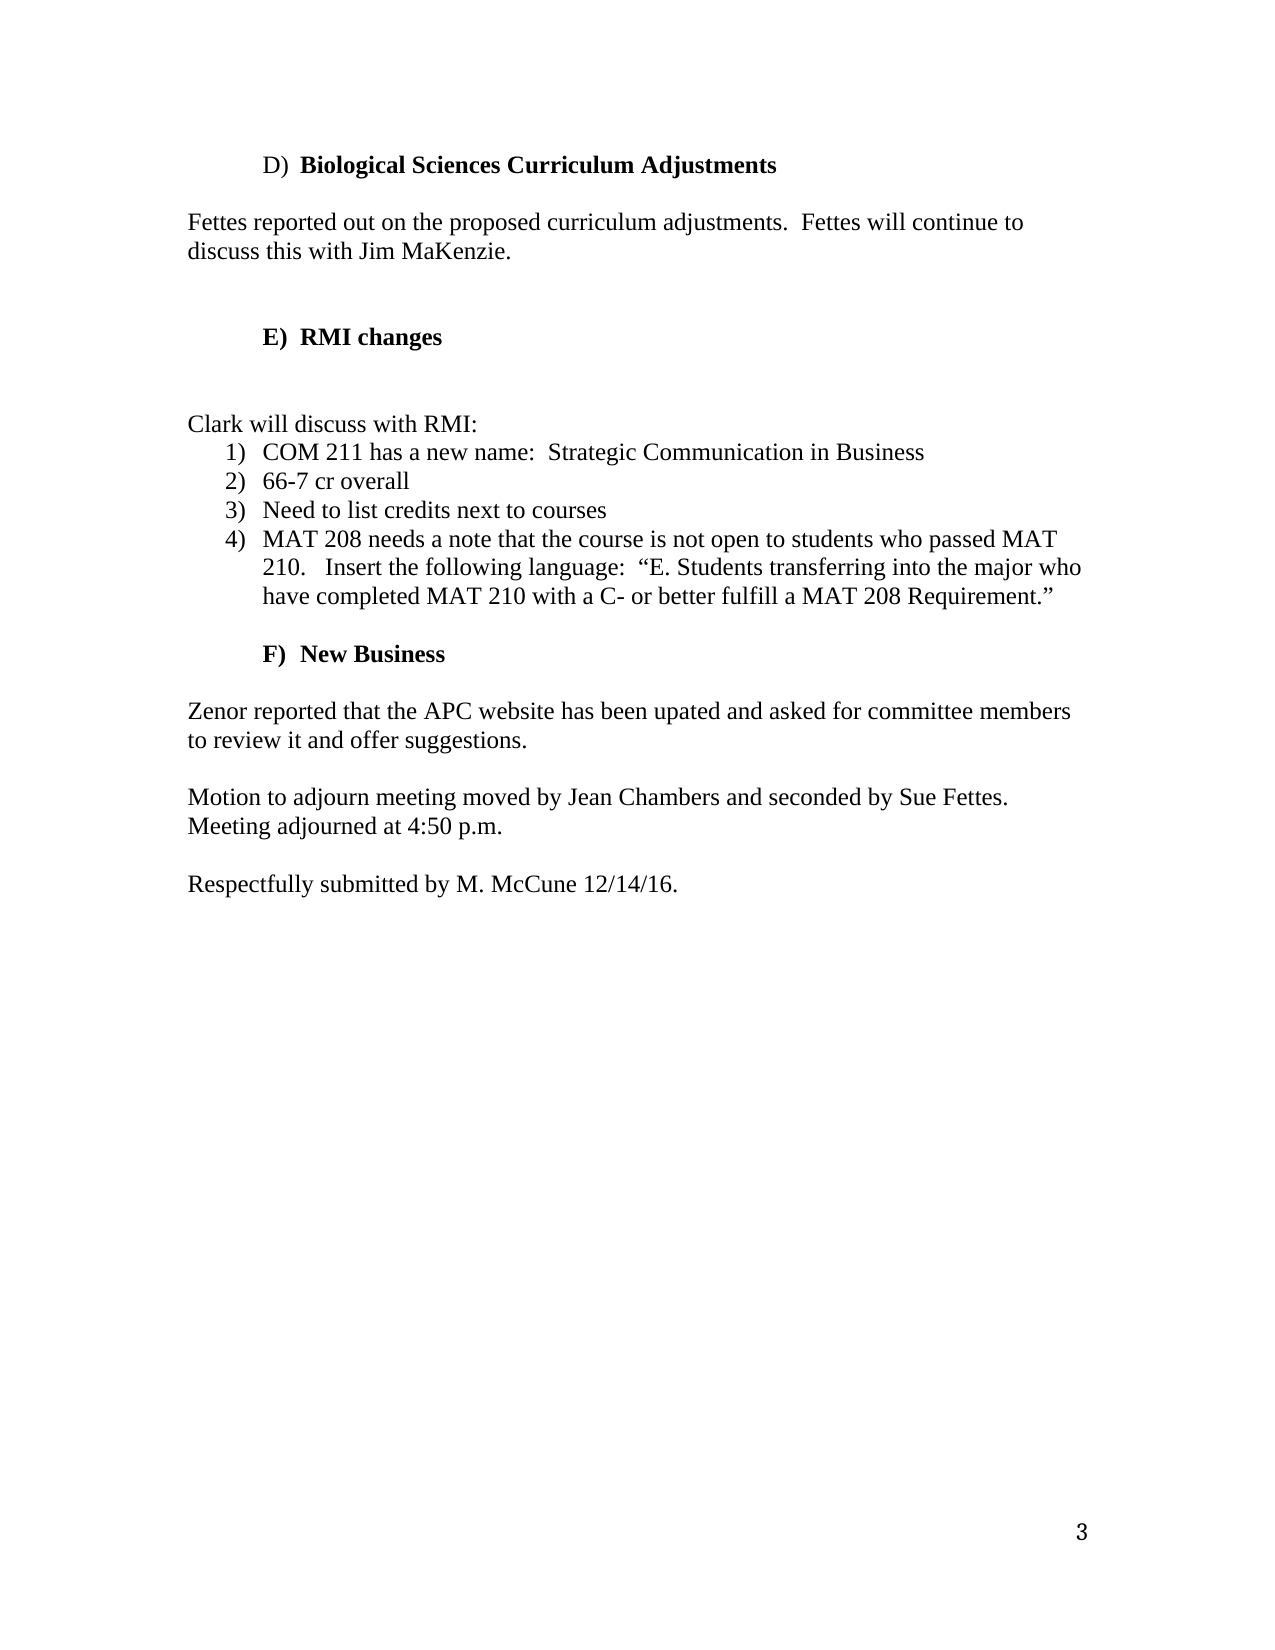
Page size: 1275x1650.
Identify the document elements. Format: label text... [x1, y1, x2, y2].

text Zenor reported that the APC website has been upated and asked for committee members to review it and offer suggestions. [187, 696, 1087, 754]
text Respectfully submitted by M. McCune 12/14/16. [187, 869, 1087, 897]
text Motion to adjourn meeting moved by Jean Chambers and seconded by Sue Fettes. Meeting adjourned at 4:50 p.m. [187, 782, 1087, 840]
text Clark will discuss with RMI: [187, 409, 1087, 437]
list COM 211 has a new name: Strategic Communication in Business [225, 437, 1087, 466]
list MAT 208 needs a note that the course is not open to students who passed MAT 210. Insert the following language: “E. Students transferring into the major who have completed MAT 210 with a C- or better fulfill a MAT 208 Requirement.” [225, 524, 1087, 610]
list New Business [262, 639, 1087, 667]
list 66-7 cr overall [225, 466, 1087, 495]
list Need to list credits next to courses [225, 495, 1087, 524]
list RMI changes [262, 322, 1087, 351]
list Biological Sciences Curriculum Adjustments [262, 150, 1087, 179]
text Fettes reported out on the proposed curriculum adjustments. Fettes will continue to discuss this with Jim MaKenzie. [187, 207, 1087, 265]
